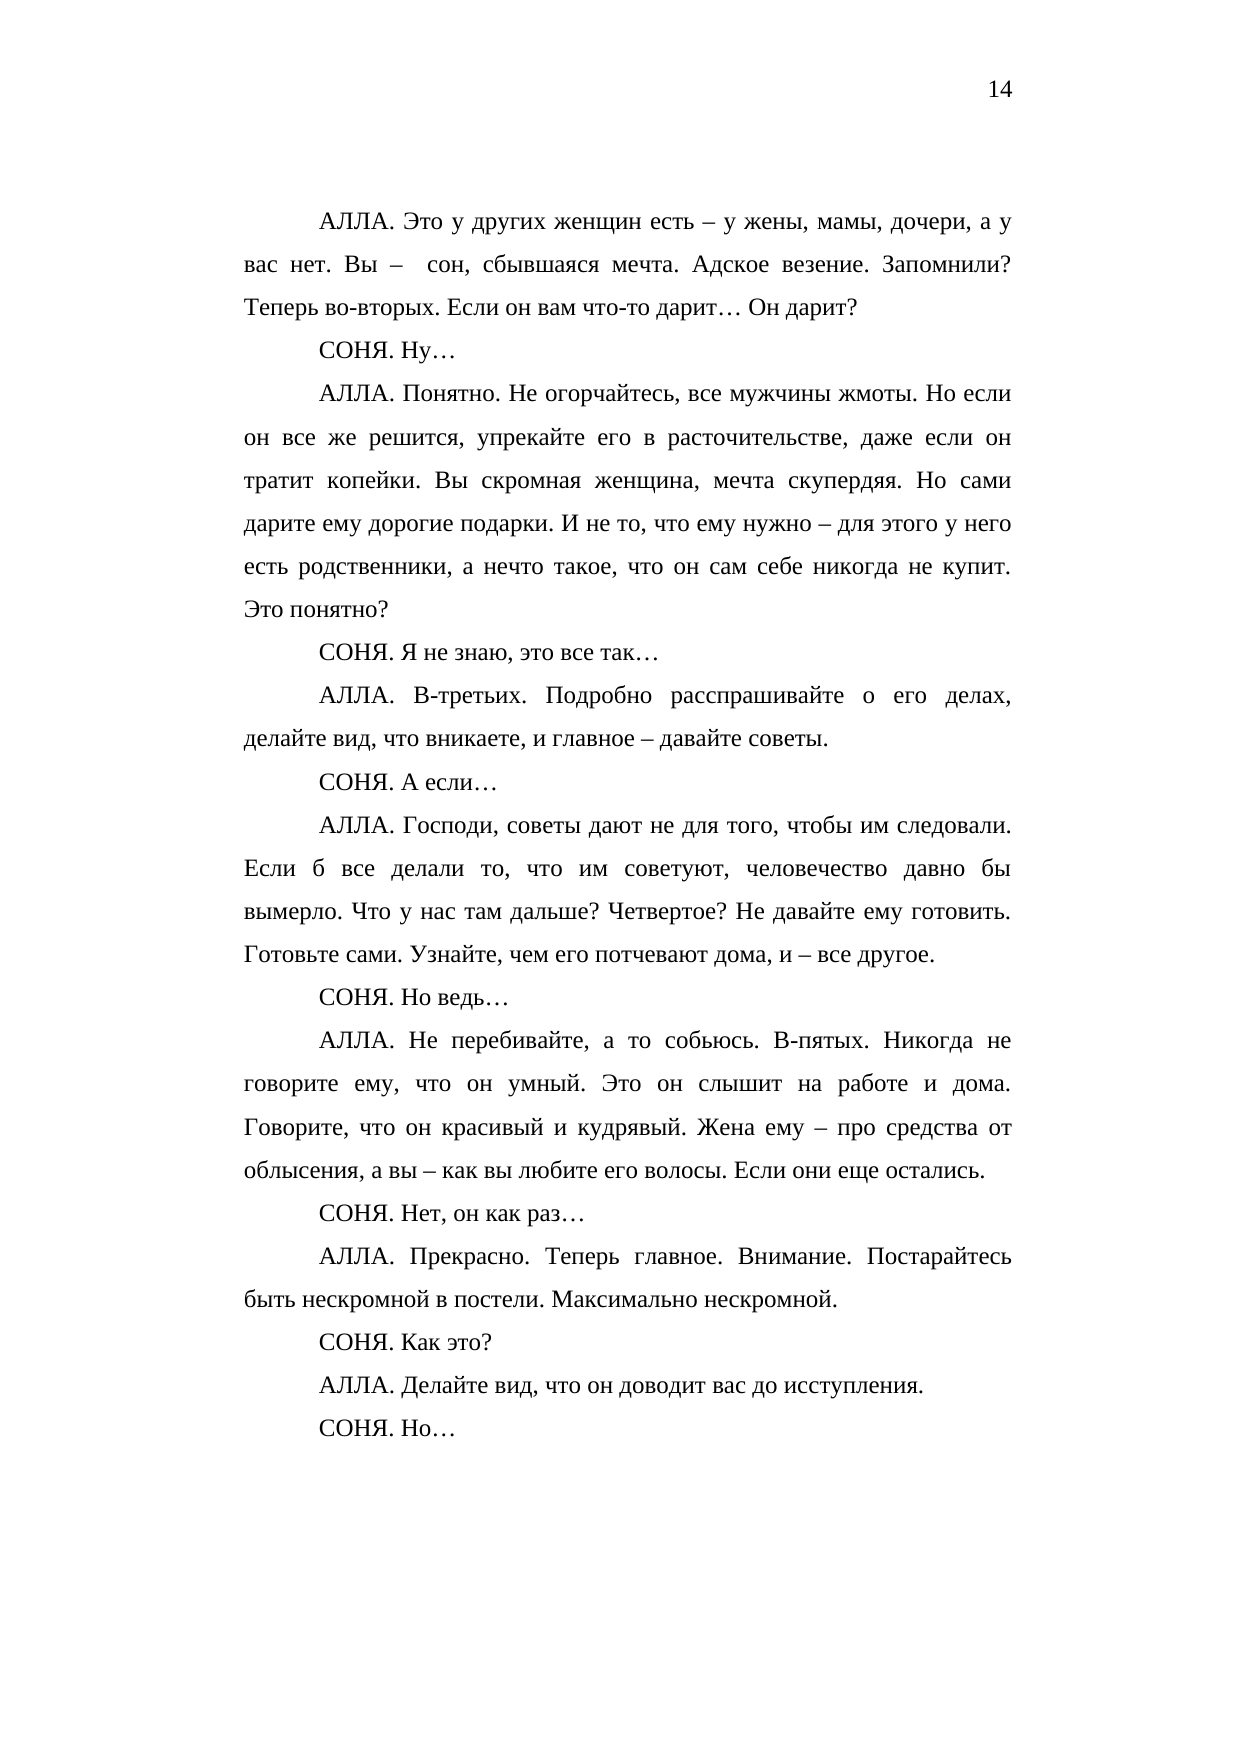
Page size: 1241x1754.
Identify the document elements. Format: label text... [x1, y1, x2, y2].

text СОНЯ. Я не знаю, это все так… [244, 637, 1012, 666]
text СОНЯ. Ну… [244, 335, 1012, 364]
text СОНЯ. Но ведь… [244, 982, 1012, 1011]
text АЛЛА. Не перебивайте, а то собьюсь. В-пятых. Никогда не говорите ему, что он умный. Это он слышит на работе и дома. Говорите, что он красивый и кудрявый. Жена ему – про средства от облысения, а вы – как вы любите его волосы. Если они еще остались. [244, 1025, 1012, 1183]
text АЛЛА. Делайте вид, что он доводит вас до исступления. [244, 1370, 1012, 1399]
text АЛЛА. Господи, советы дают не для того, чтобы им следовали. Если б все делали то, что им советуют, человечество давно бы вымерло. Что у нас там дальше? Четвертое? Не давайте ему готовить. Готовьте сами. Узнайте, чем его потчевают дома, и – все другое. [244, 810, 1012, 968]
text АЛЛА. Это у других женщин есть – у жены, мамы, дочери, а у вас нет. Вы – сон, сбывшаяся мечта. Адское везение. Запомнили? Теперь во-вторых. Если он вам что-то дарит… Он дарит? [244, 206, 1012, 321]
text СОНЯ. Как это? [244, 1327, 1012, 1356]
text АЛЛА. В-третьих. Подробно расспрашивайте о его делах, делайте вид, что вникаете, и главное – давайте советы. [244, 680, 1012, 752]
text СОНЯ. Но… [244, 1413, 1012, 1442]
text АЛЛА. Прекрасно. Теперь главное. Внимание. Постарайтесь быть нескромной в постели. Максимально нескромной. [244, 1241, 1012, 1313]
text СОНЯ. А если… [244, 767, 1012, 795]
text АЛЛА. Понятно. Не огорчайтесь, все мужчины жмоты. Но если он все же решится, упрекайте его в расточительстве, даже если он тратит копейки. Вы скромная женщина, мечта скупердяя. Но сами дарите ему дорогие подарки. И не то, что ему нужно – для этого у него есть родственники, а нечто такое, что он сам себе никогда не купит. Это понятно? [244, 378, 1012, 623]
text СОНЯ. Нет, он как раз… [244, 1198, 1012, 1227]
